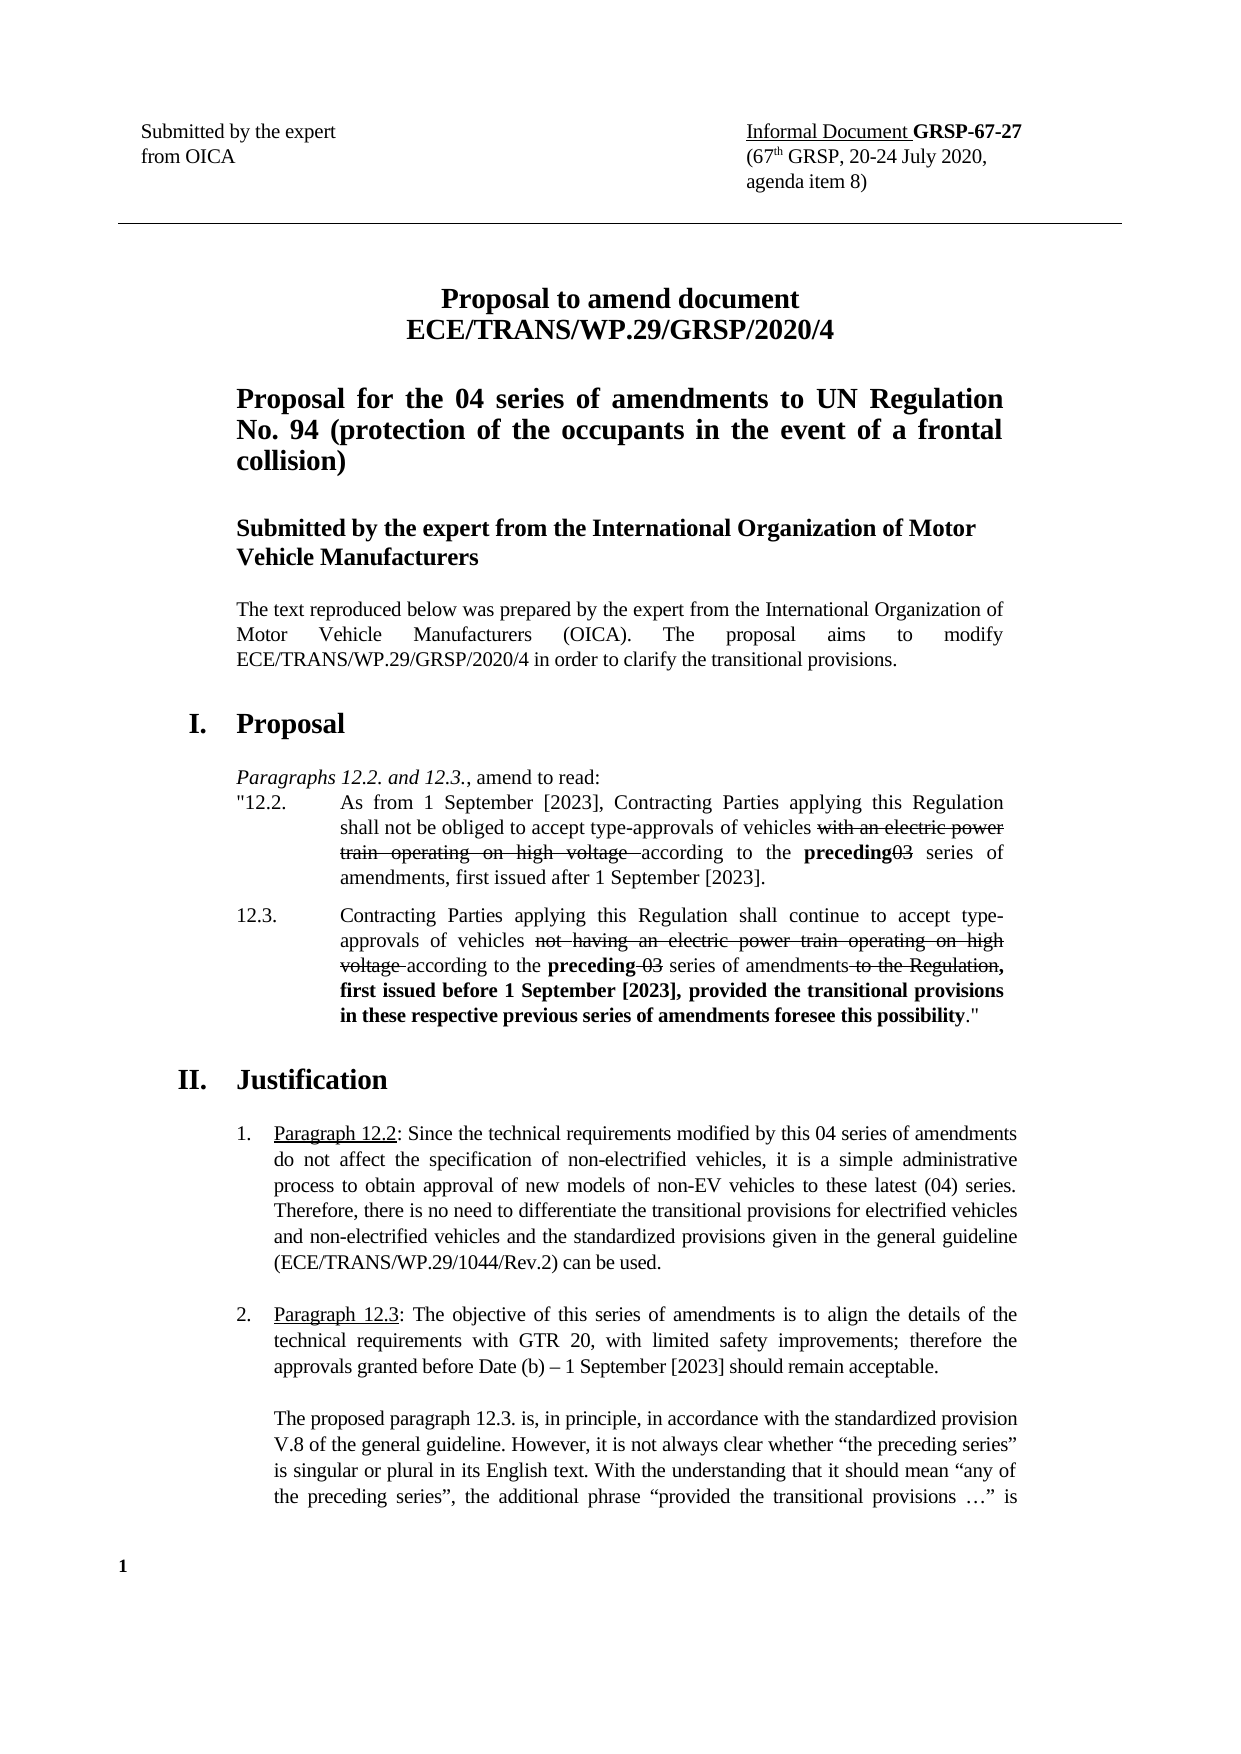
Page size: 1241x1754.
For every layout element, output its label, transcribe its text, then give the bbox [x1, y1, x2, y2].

text Submitted by the expert from the International Organization of Motor Vehicle Manufacturers [118, 514, 1004, 571]
list Paragraph 12.3: The objective of this series of amendments is to align the details of the technical requirements with GTR 20, with limited safety improvements; therefore the approvals granted before Date (b) – 1 September [2023] should remain acceptable. [236, 1302, 1018, 1378]
text 12.3. Contracting Parties applying this Regulation shall continue to accept type-approvals of vehicles not having an electric power train operating on high voltage according to the preceding 03 series of amendments to the Regulation, first issued before 1 September [2023], provided the transitional provisions in these respective previous series of amendments foresee this possibility." [236, 902, 1004, 1027]
text The text reproduced below was prepared by the expert from the International Organization of Motor Vehicle Manufacturers (OICA). The proposal aims to modify ECE/TRANS/WP.29/GRSP/2020/4 in order to clarify the transitional provisions. [236, 596, 1004, 671]
text Proposal for the 04 series of amendments to UN Regulation No. 94 (protection of the occupants in the event of a frontal collision) [236, 383, 1004, 477]
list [274, 1406, 1018, 1508]
text Proposal to amend document ECE/TRANS/WP.29/GRSP/2020/4 [236, 283, 1004, 346]
list Paragraph 12.2: Since the technical requirements modified by this 04 series of amendments do not affect the specification of non-electrified vehicles, it is a simple administrative process to obtain approval of new models of non-EV vehicles to these latest (04) series. Therefore, there is no need to differentiate the transitional provisions for electrified vehicles and non-electrified vehicles and the standardized provisions given in the general guideline (ECE/TRANS/WP.29/1044/Rev.2) can be used. [236, 1121, 1018, 1274]
text II. Justification [118, 1064, 1004, 1096]
text Paragraphs 12.2. and 12.3., amend to read: [236, 764, 1004, 789]
text "12.2. As from 1 September [2023], Contracting Parties applying this Regulation shall not be obliged to accept type-approvals of vehicles with an electric power train operating on high voltage according to the preceding03 series of amendments, first issued after 1 September [2023]. [236, 789, 1004, 889]
text I. Proposal [118, 708, 1004, 739]
